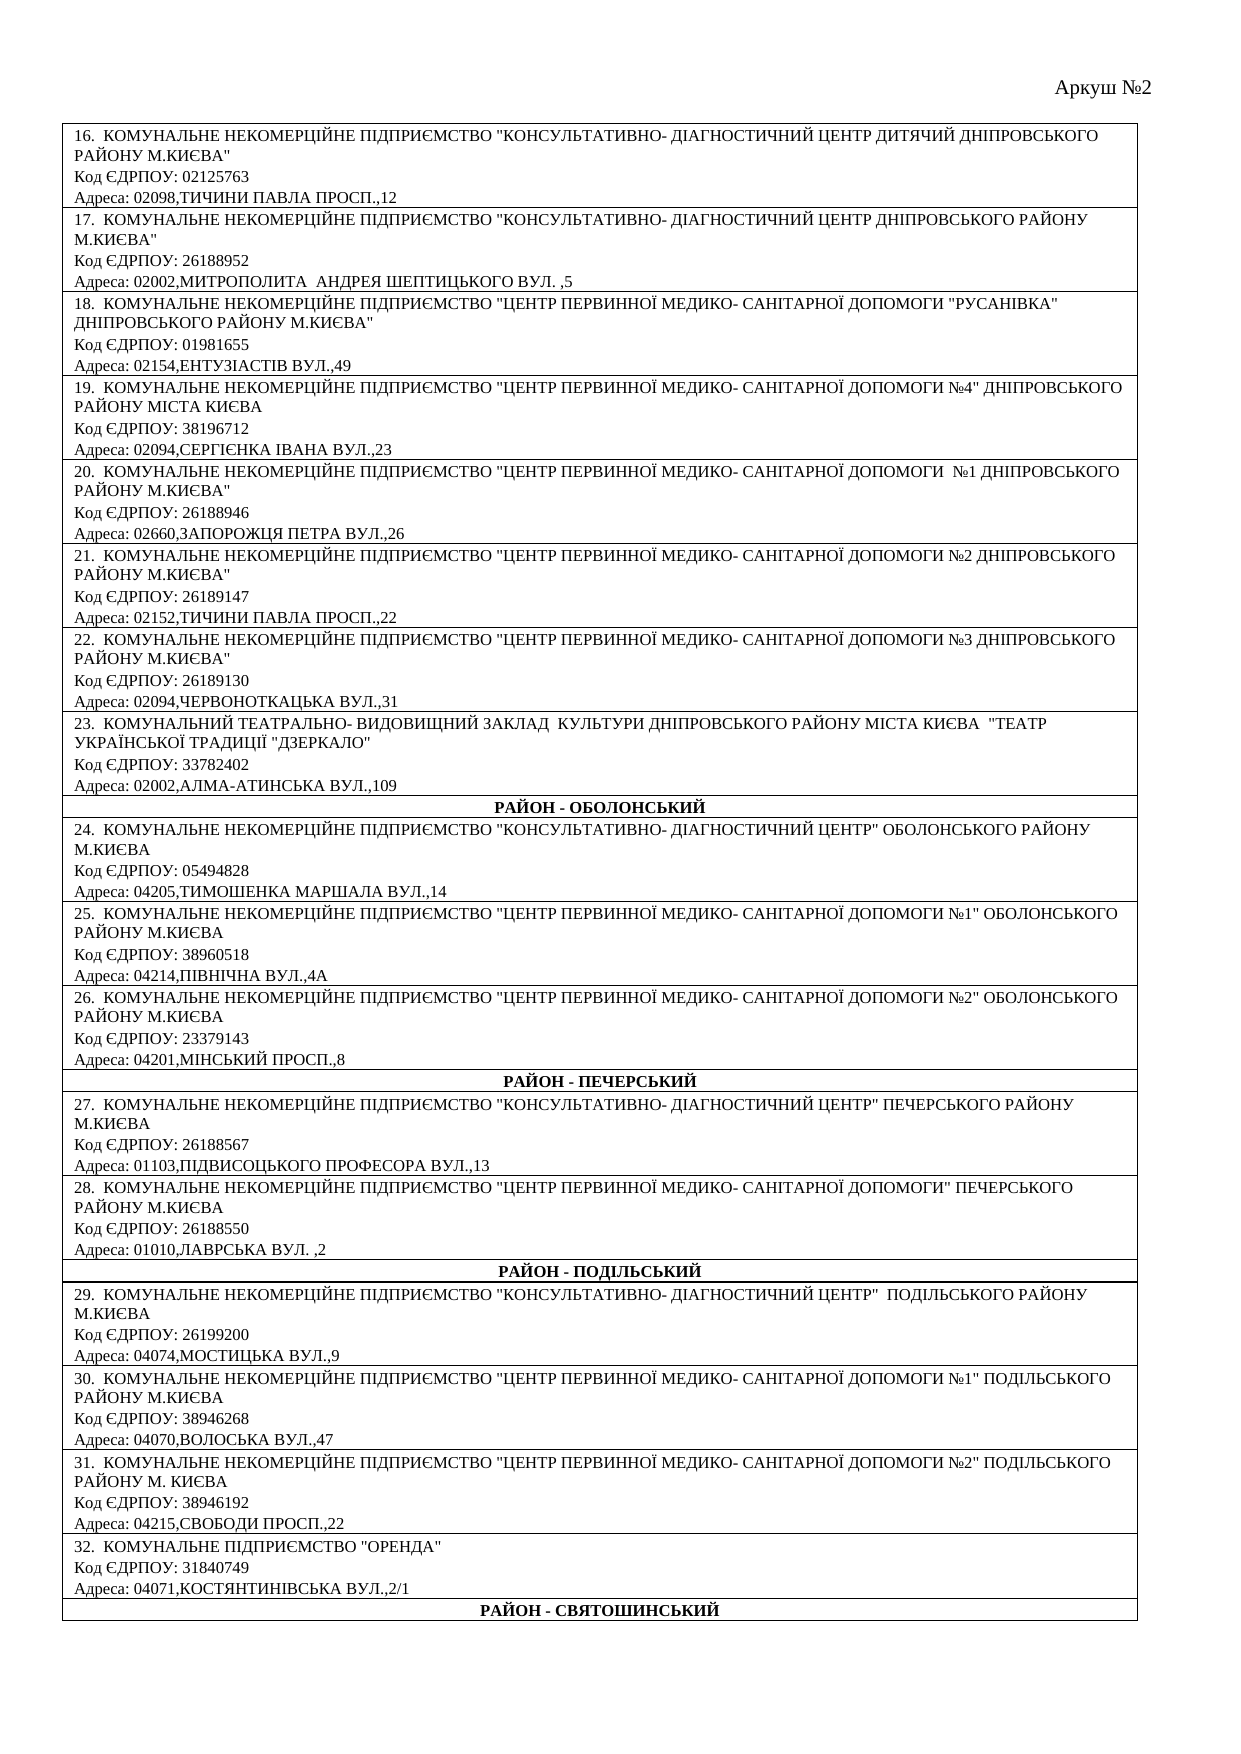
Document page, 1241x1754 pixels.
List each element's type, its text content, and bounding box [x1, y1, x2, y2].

table_cell 30. КОМУНАЛЬНЕ НЕКОМЕРЦІЙНЕ ПІДПРИЄМСТВО "ЦЕНТР ПЕРВИННОЇ МЕДИКО- САНІТАРНОЇ ДОПОМОГИ №1" ПОДІЛЬСЬКОГО РАЙОНУ М.КИЄВА Код ЄДРПОУ: 38946268 Адреса: 04070,ВОЛОСЬКА ВУЛ.,47 [63, 1366, 1137, 1449]
table_cell 29. КОМУНАЛЬНЕ НЕКОМЕРЦІЙНЕ ПІДПРИЄМСТВО "КОНСУЛЬТАТИВНО- ДІАГНОСТИЧНИЙ ЦЕНТР" ПОДІЛЬСЬКОГО РАЙОНУ М.КИЄВА Код ЄДРПОУ: 26199200 Адреса: 04074,МОСТИЦЬКА ВУЛ.,9 [63, 1283, 1137, 1365]
table_cell 20. КОМУНАЛЬНЕ НЕКОМЕРЦІЙНЕ ПІДПРИЄМСТВО "ЦЕНТР ПЕРВИННОЇ МЕДИКО- САНІТАРНОЇ ДОПОМОГИ №1 ДНІПРОВСЬКОГО РАЙОНУ М.КИЄВА" Код ЄДРПОУ: 26188946 Адреса: 02660,ЗАПОРОЖЦЯ ПЕТРА ВУЛ.,26 [63, 460, 1137, 543]
table_cell 16. КОМУНАЛЬНЕ НЕКОМЕРЦІЙНЕ ПІДПРИЄМСТВО "КОНСУЛЬТАТИВНО- ДІАГНОСТИЧНИЙ ЦЕНТР ДИТЯЧИЙ ДНІПРОВСЬКОГО РАЙОНУ М.КИЄВА" Код ЄДРПОУ: 02125763 Адреса: 02098,ТИЧИНИ ПАВЛА ПРОСП.,12 [63, 124, 1137, 207]
table_cell РАЙОН - СВЯТОШИНСЬКИЙ [63, 1599, 1137, 1620]
table_cell РАЙОН - ОБОЛОНСЬКИЙ [63, 796, 1137, 817]
table_cell 19. КОМУНАЛЬНЕ НЕКОМЕРЦІЙНЕ ПІДПРИЄМСТВО "ЦЕНТР ПЕРВИННОЇ МЕДИКО- САНІТАРНОЇ ДОПОМОГИ №4" ДНІПРОВСЬКОГО РАЙОНУ МІСТА КИЄВА Код ЄДРПОУ: 38196712 Адреса: 02094,СЕРГІЄНКА ІВАНА ВУЛ.,23 [63, 376, 1137, 459]
table_cell 25. КОМУНАЛЬНЕ НЕКОМЕРЦІЙНЕ ПІДПРИЄМСТВО "ЦЕНТР ПЕРВИННОЇ МЕДИКО- САНІТАРНОЇ ДОПОМОГИ №1" ОБОЛОНСЬКОГО РАЙОНУ М.КИЄВА Код ЄДРПОУ: 38960518 Адреса: 04214,ПІВНІЧНА ВУЛ.,4А [63, 902, 1137, 985]
table_cell 18. КОМУНАЛЬНЕ НЕКОМЕРЦІЙНЕ ПІДПРИЄМСТВО "ЦЕНТР ПЕРВИННОЇ МЕДИКО- САНІТАРНОЇ ДОПОМОГИ "РУСАНІВКА" ДНІПРОВСЬКОГО РАЙОНУ М.КИЄВА" Код ЄДРПОУ: 01981655 Адреса: 02154,ЕНТУЗІАСТІВ ВУЛ.,49 [63, 292, 1137, 375]
table_cell 32. КОМУНАЛЬНЕ ПІДПРИЄМСТВО "ОРЕНДА" Код ЄДРПОУ: 31840749 Адреса: 04071,КОСТЯНТИНІВСЬКА ВУЛ.,2/1 [63, 1534, 1137, 1598]
table_cell 17. КОМУНАЛЬНЕ НЕКОМЕРЦІЙНЕ ПІДПРИЄМСТВО "КОНСУЛЬТАТИВНО- ДІАГНОСТИЧНИЙ ЦЕНТР ДНІПРОВСЬКОГО РАЙОНУ М.КИЄВА" Код ЄДРПОУ: 26188952 Адреса: 02002,МИТРОПОЛИТА АНДРЕЯ ШЕПТИЦЬКОГО ВУЛ. ,5 [63, 208, 1137, 291]
table_cell РАЙОН - ПОДІЛЬСЬКИЙ [63, 1260, 1137, 1281]
table_cell 27. КОМУНАЛЬНЕ НЕКОМЕРЦІЙНЕ ПІДПРИЄМСТВО "КОНСУЛЬТАТИВНО- ДІАГНОСТИЧНИЙ ЦЕНТР" ПЕЧЕРСЬКОГО РАЙОНУ М.КИЄВА Код ЄДРПОУ: 26188567 Адреса: 01103,ПІДВИСОЦЬКОГО ПРОФЕСОРА ВУЛ.,13 [63, 1092, 1137, 1175]
table_cell 28. КОМУНАЛЬНЕ НЕКОМЕРЦІЙНЕ ПІДПРИЄМСТВО "ЦЕНТР ПЕРВИННОЇ МЕДИКО- САНІТАРНОЇ ДОПОМОГИ" ПЕЧЕРСЬКОГО РАЙОНУ М.КИЄВА Код ЄДРПОУ: 26188550 Адреса: 01010,ЛАВРСЬКА ВУЛ. ,2 [63, 1176, 1137, 1259]
table_cell 26. КОМУНАЛЬНЕ НЕКОМЕРЦІЙНЕ ПІДПРИЄМСТВО "ЦЕНТР ПЕРВИННОЇ МЕДИКО- САНІТАРНОЇ ДОПОМОГИ №2" ОБОЛОНСЬКОГО РАЙОНУ М.КИЄВА Код ЄДРПОУ: 23379143 Адреса: 04201,МІНСЬКИЙ ПРОСП.,8 [63, 986, 1137, 1069]
table_cell 31. КОМУНАЛЬНЕ НЕКОМЕРЦІЙНЕ ПІДПРИЄМСТВО "ЦЕНТР ПЕРВИННОЇ МЕДИКО- САНІТАРНОЇ ДОПОМОГИ №2" ПОДІЛЬСЬКОГО РАЙОНУ М. КИЄВА Код ЄДРПОУ: 38946192 Адреса: 04215,СВОБОДИ ПРОСП.,22 [63, 1450, 1137, 1533]
table_cell 24. КОМУНАЛЬНЕ НЕКОМЕРЦІЙНЕ ПІДПРИЄМСТВО "КОНСУЛЬТАТИВНО- ДІАГНОСТИЧНИЙ ЦЕНТР" ОБОЛОНСЬКОГО РАЙОНУ М.КИЄВА Код ЄДРПОУ: 05494828 Адреса: 04205,ТИМОШЕНКА МАРШАЛА ВУЛ.,14 [63, 818, 1137, 901]
table_cell 23. КОМУНАЛЬНИЙ ТЕАТРАЛЬНО- ВИДОВИЩНИЙ ЗАКЛАД КУЛЬТУРИ ДНІПРОВСЬКОГО РАЙОНУ МІСТА КИЄВА "ТЕАТР УКРАЇНСЬКОЇ ТРАДИЦІЇ "ДЗЕРКАЛО" Код ЄДРПОУ: 33782402 Адреса: 02002,АЛМА-АТИНСЬКА ВУЛ.,109 [63, 712, 1137, 795]
table_cell РАЙОН - ПЕЧЕРСЬКИЙ [63, 1070, 1137, 1091]
table_cell 22. КОМУНАЛЬНЕ НЕКОМЕРЦІЙНЕ ПІДПРИЄМСТВО "ЦЕНТР ПЕРВИННОЇ МЕДИКО- САНІТАРНОЇ ДОПОМОГИ №3 ДНІПРОВСЬКОГО РАЙОНУ М.КИЄВА" Код ЄДРПОУ: 26189130 Адреса: 02094,ЧЕРВОНОТКАЦЬКА ВУЛ.,31 [63, 628, 1137, 711]
table_cell 21. КОМУНАЛЬНЕ НЕКОМЕРЦІЙНЕ ПІДПРИЄМСТВО "ЦЕНТР ПЕРВИННОЇ МЕДИКО- САНІТАРНОЇ ДОПОМОГИ №2 ДНІПРОВСЬКОГО РАЙОНУ М.КИЄВА" Код ЄДРПОУ: 26189147 Адреса: 02152,ТИЧИНИ ПАВЛА ПРОСП.,22 [63, 544, 1137, 627]
